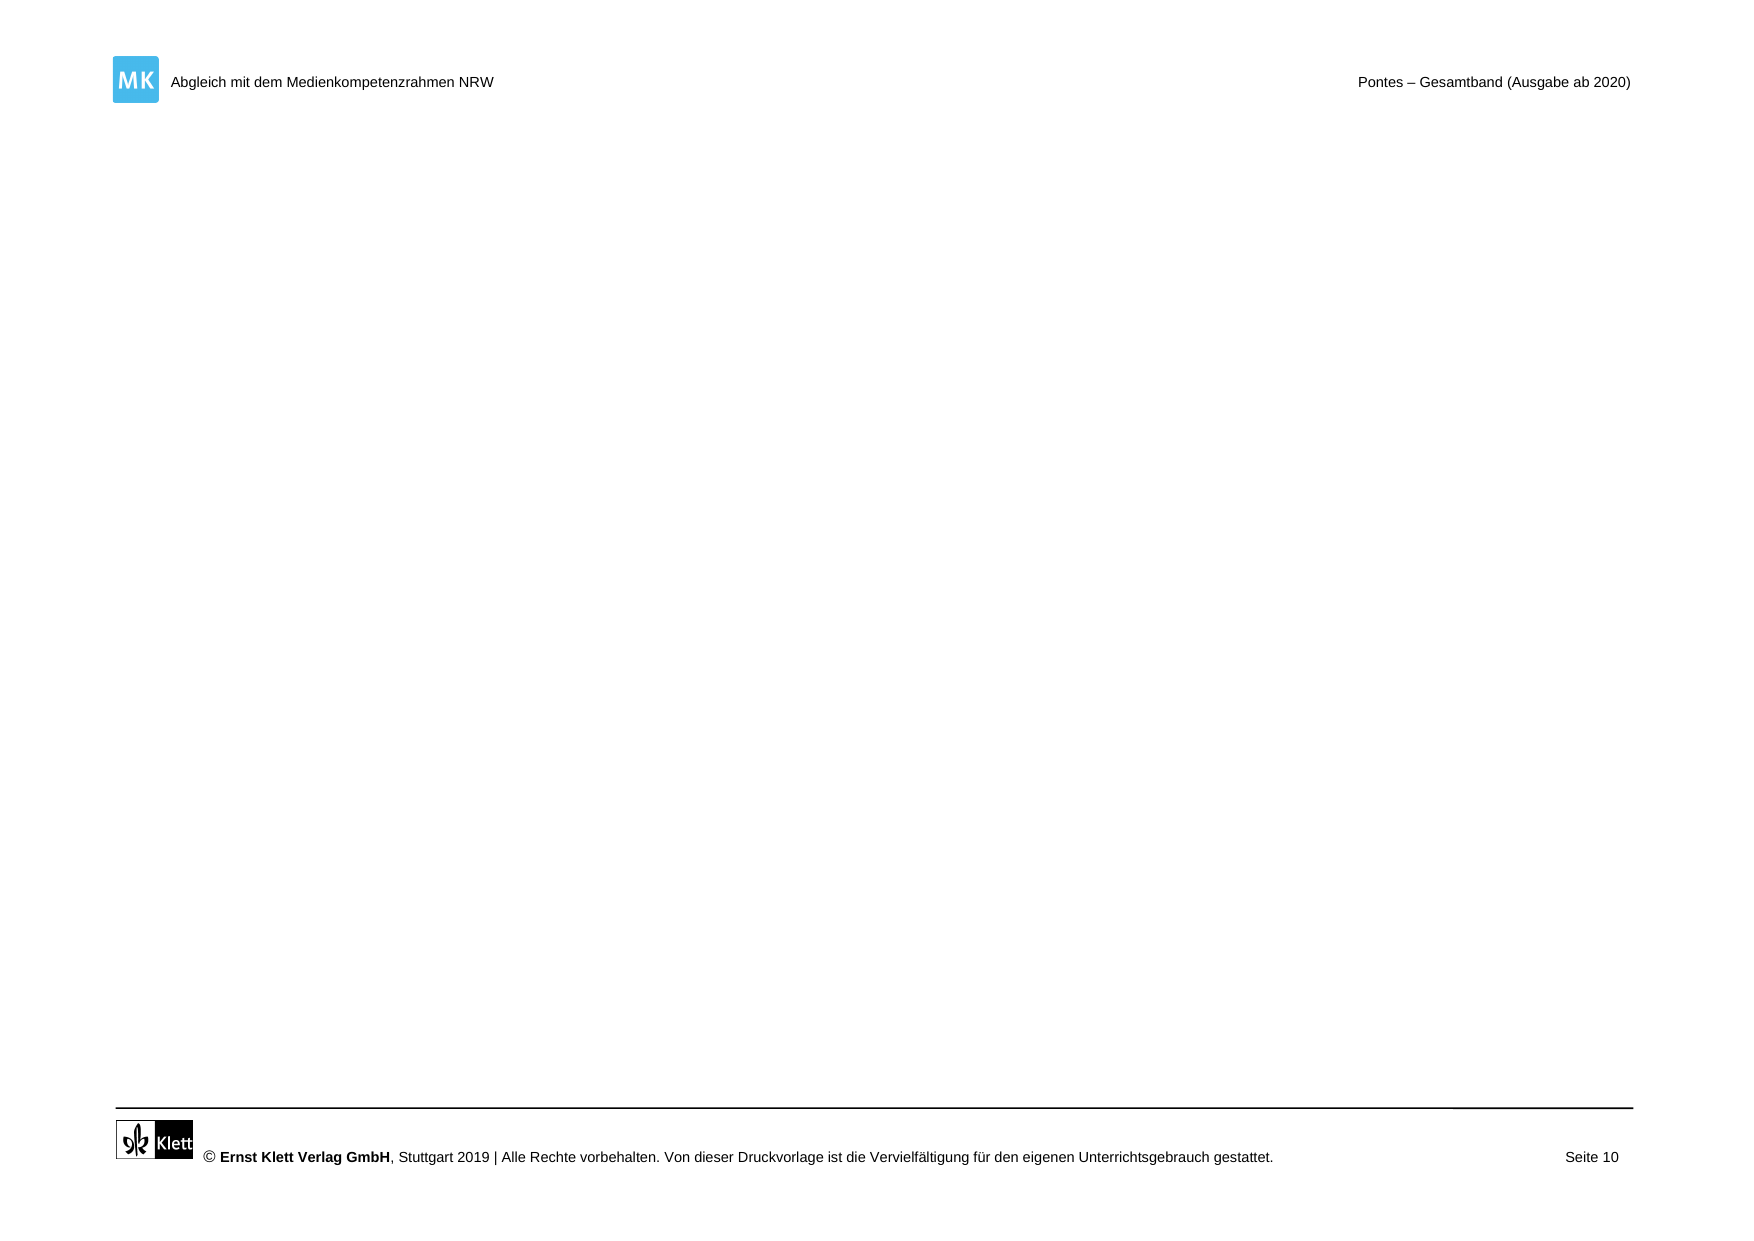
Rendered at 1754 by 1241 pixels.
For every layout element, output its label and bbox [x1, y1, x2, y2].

picture [112, 56, 159, 103]
picture [116, 1120, 193, 1159]
